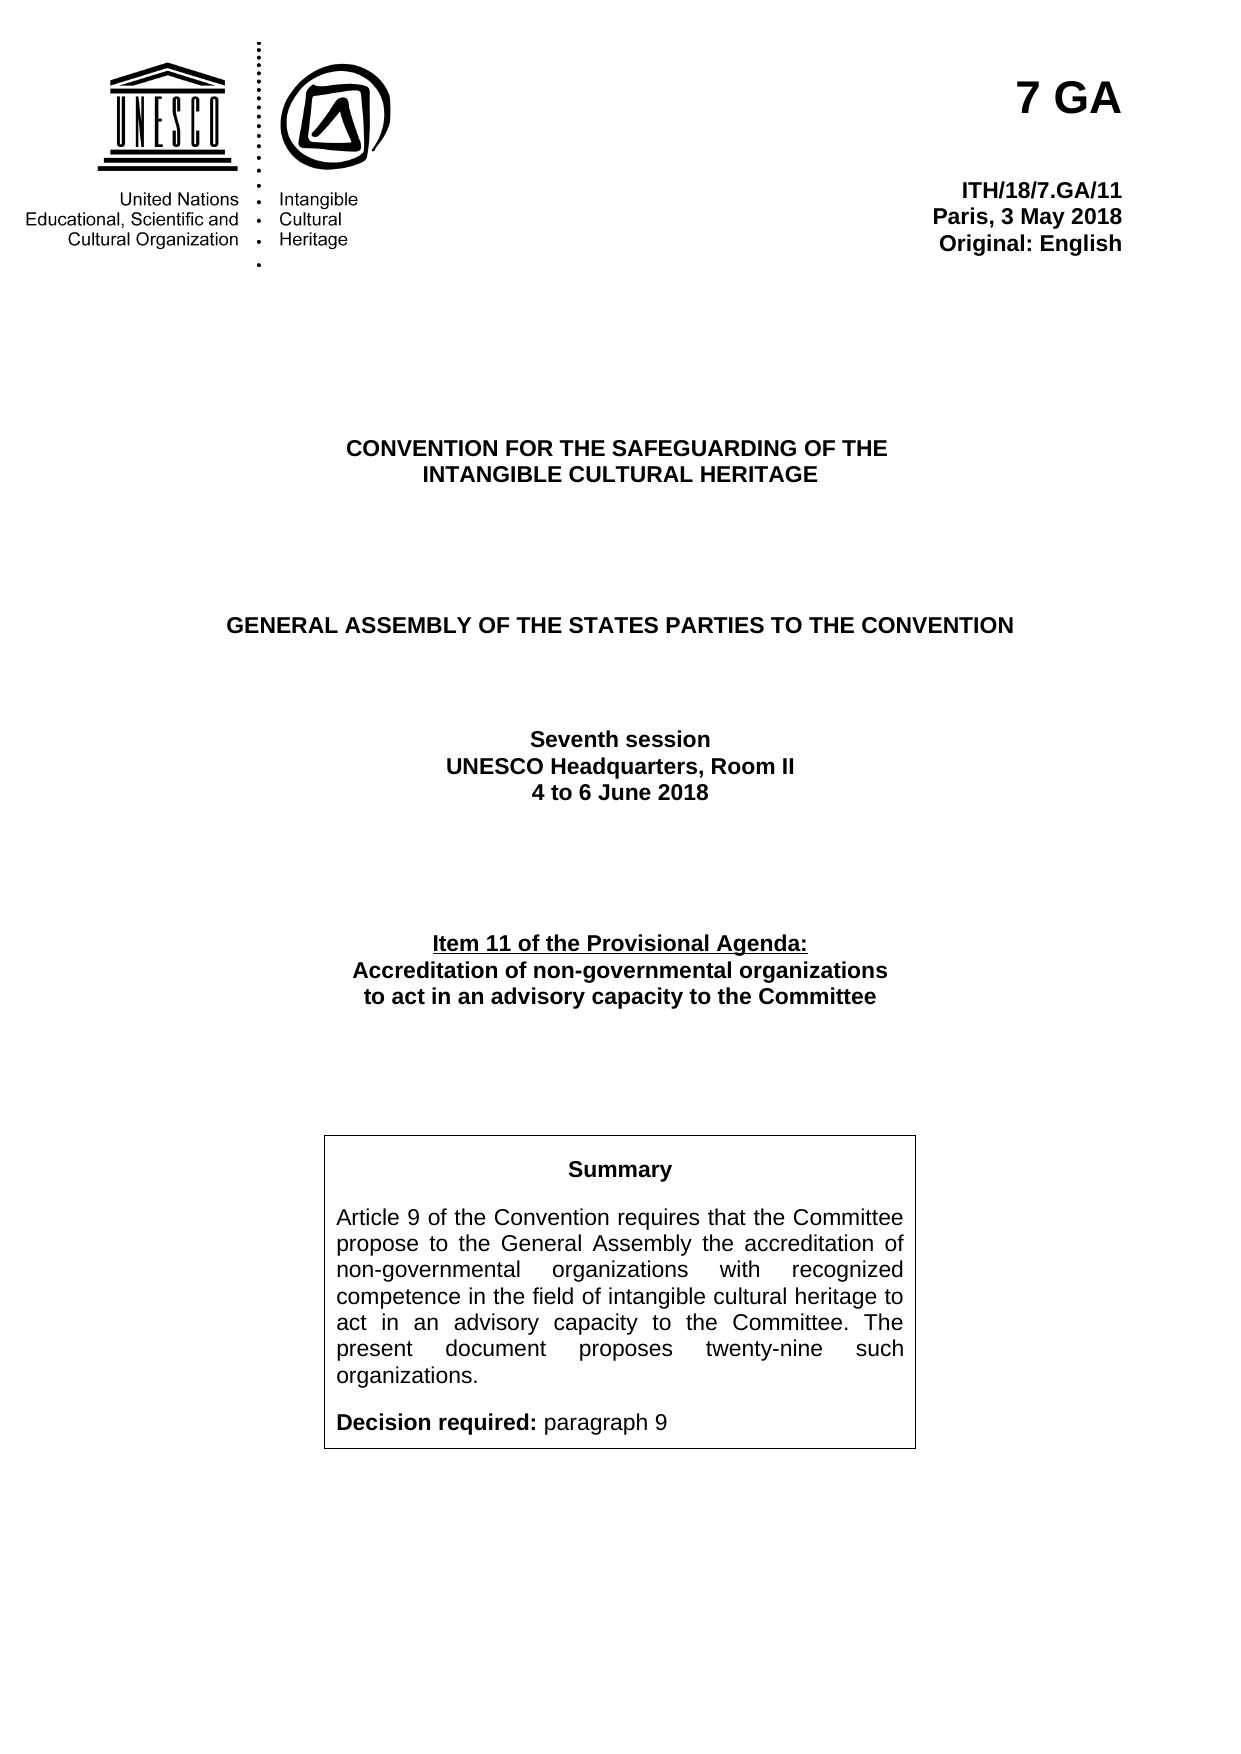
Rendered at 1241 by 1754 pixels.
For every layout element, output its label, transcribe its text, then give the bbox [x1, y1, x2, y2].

text to act in an advisory capacity to the Committee [118, 983, 1122, 1009]
text Item 11 of the Provisional Agenda: [118, 930, 1122, 957]
text Seventh session [118, 726, 1122, 753]
text 4 to 6 June 2018 [118, 779, 1122, 805]
text CONVENTION FOR THE SAFEGUARDING OF THE INTANGIBLE CULTURAL HERITAGE [118, 435, 1122, 487]
table_header Summary Article 9 of the Convention requires that the Committee propose to the General Assembly the accreditation of non-governmental organizations with recognized competence in the field of intangible cultural heritage to act in an advisory capacity to the Committee. The present document proposes twenty-nine such organizations. Decision required: paragraph 9 [325, 1136, 915, 1448]
text Accreditation of non-governmental organizations [118, 957, 1122, 983]
text UNESCO Headquarters, Room II [118, 753, 1122, 779]
text GENERAL ASSEMBLY OF THE STATES PARTIES TO THE CONVENTION [118, 612, 1122, 639]
picture [25, 42, 391, 267]
